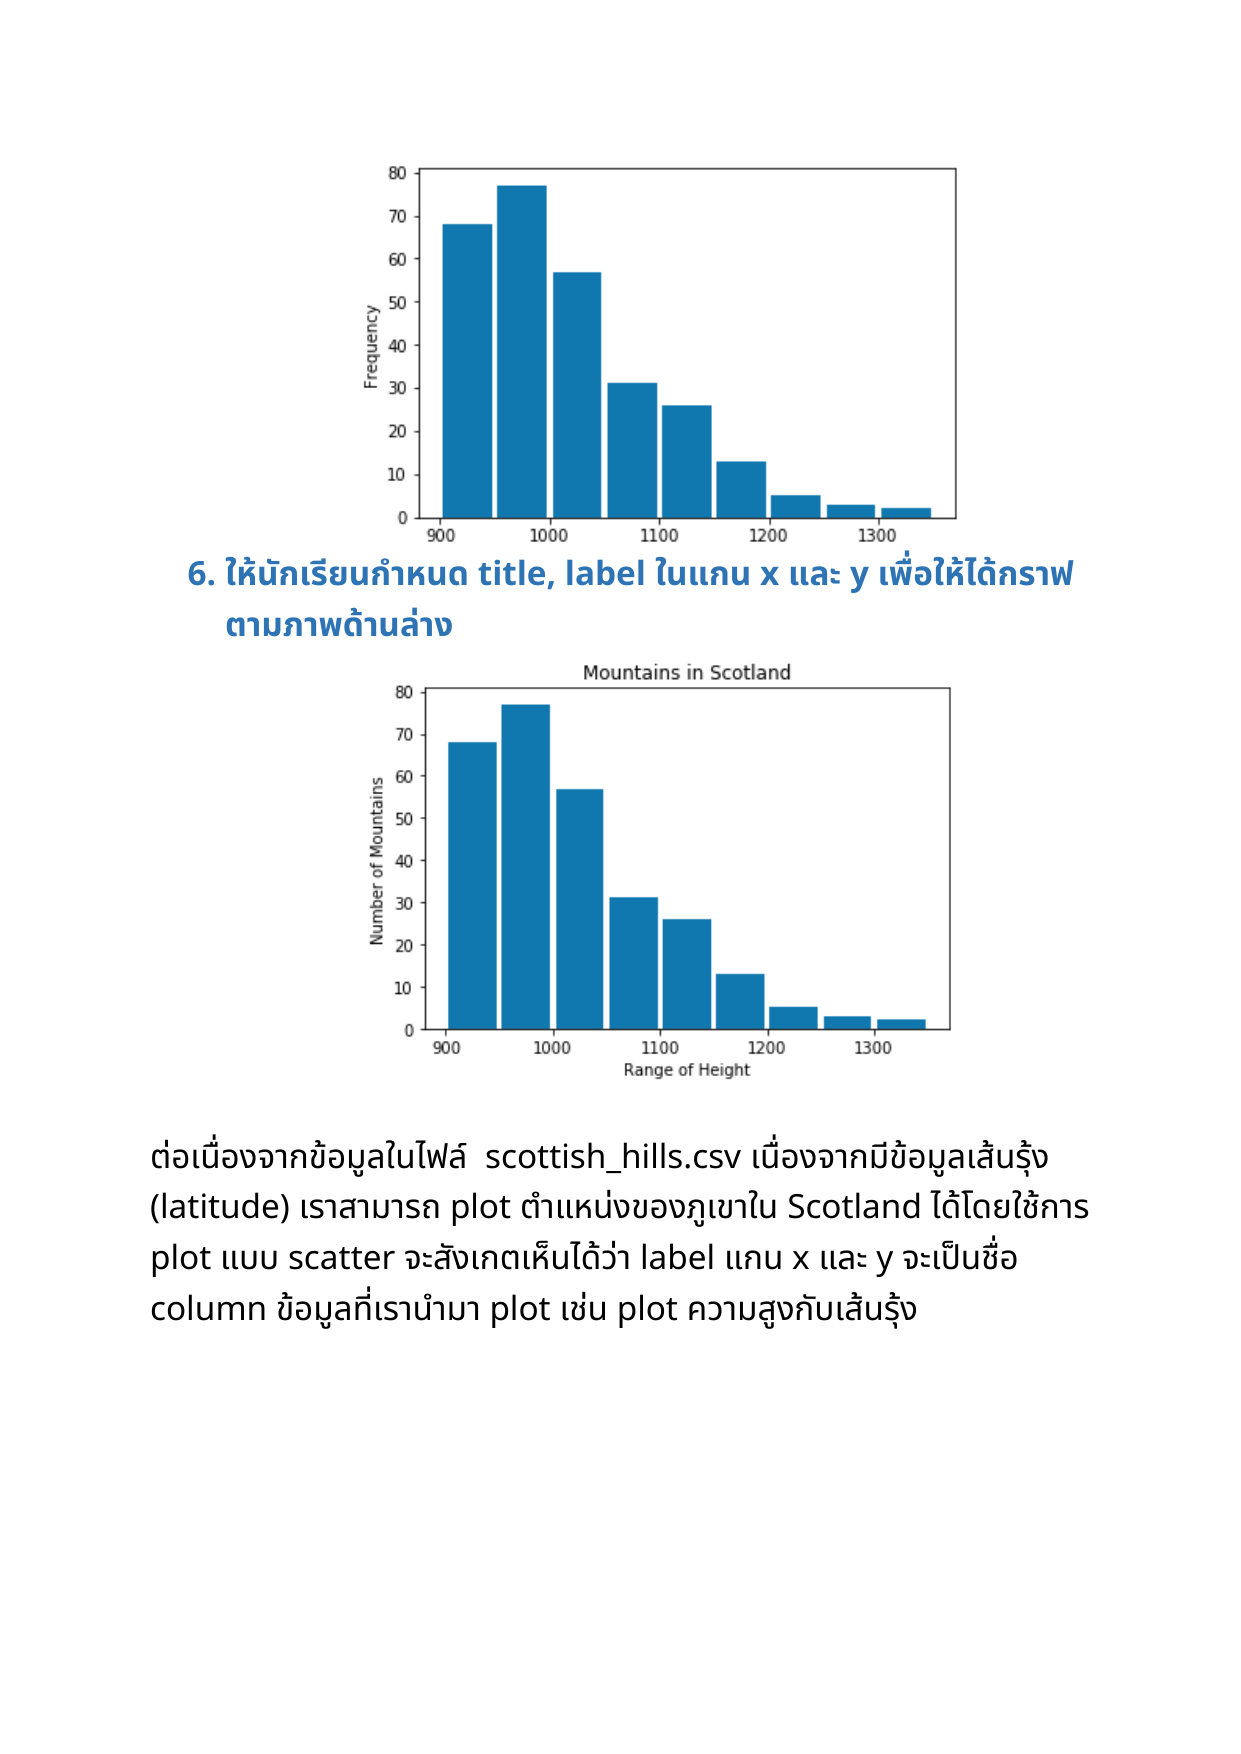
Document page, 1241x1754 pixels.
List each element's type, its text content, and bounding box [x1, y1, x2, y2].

picture [353, 651, 962, 1087]
picture [342, 150, 973, 550]
list ให้นักเรียนกำหนด title, label ในแกน x และ y เพื่อให้ได้กราฟตามภาพด้านล่าง [187, 550, 1090, 651]
text ต่อเนื่องจากข้อมูลในไฟล์ scottish_hills.csv เนื่องจากมีข้อมูลเส้นรุ้ง (latitude) เราสามารถ plot ตำแหน่งของภูเขาใน Scotland ได้โดยใช้การ plot แบบ scatter จะสังเกตเห็นได้ว่า label แกน x และ y จะเป็นชื่อ column ข้อมูลที่เรานำมา plot เช่น plot ความสูงกับเส้นรุ้ง [150, 1132, 1090, 1335]
